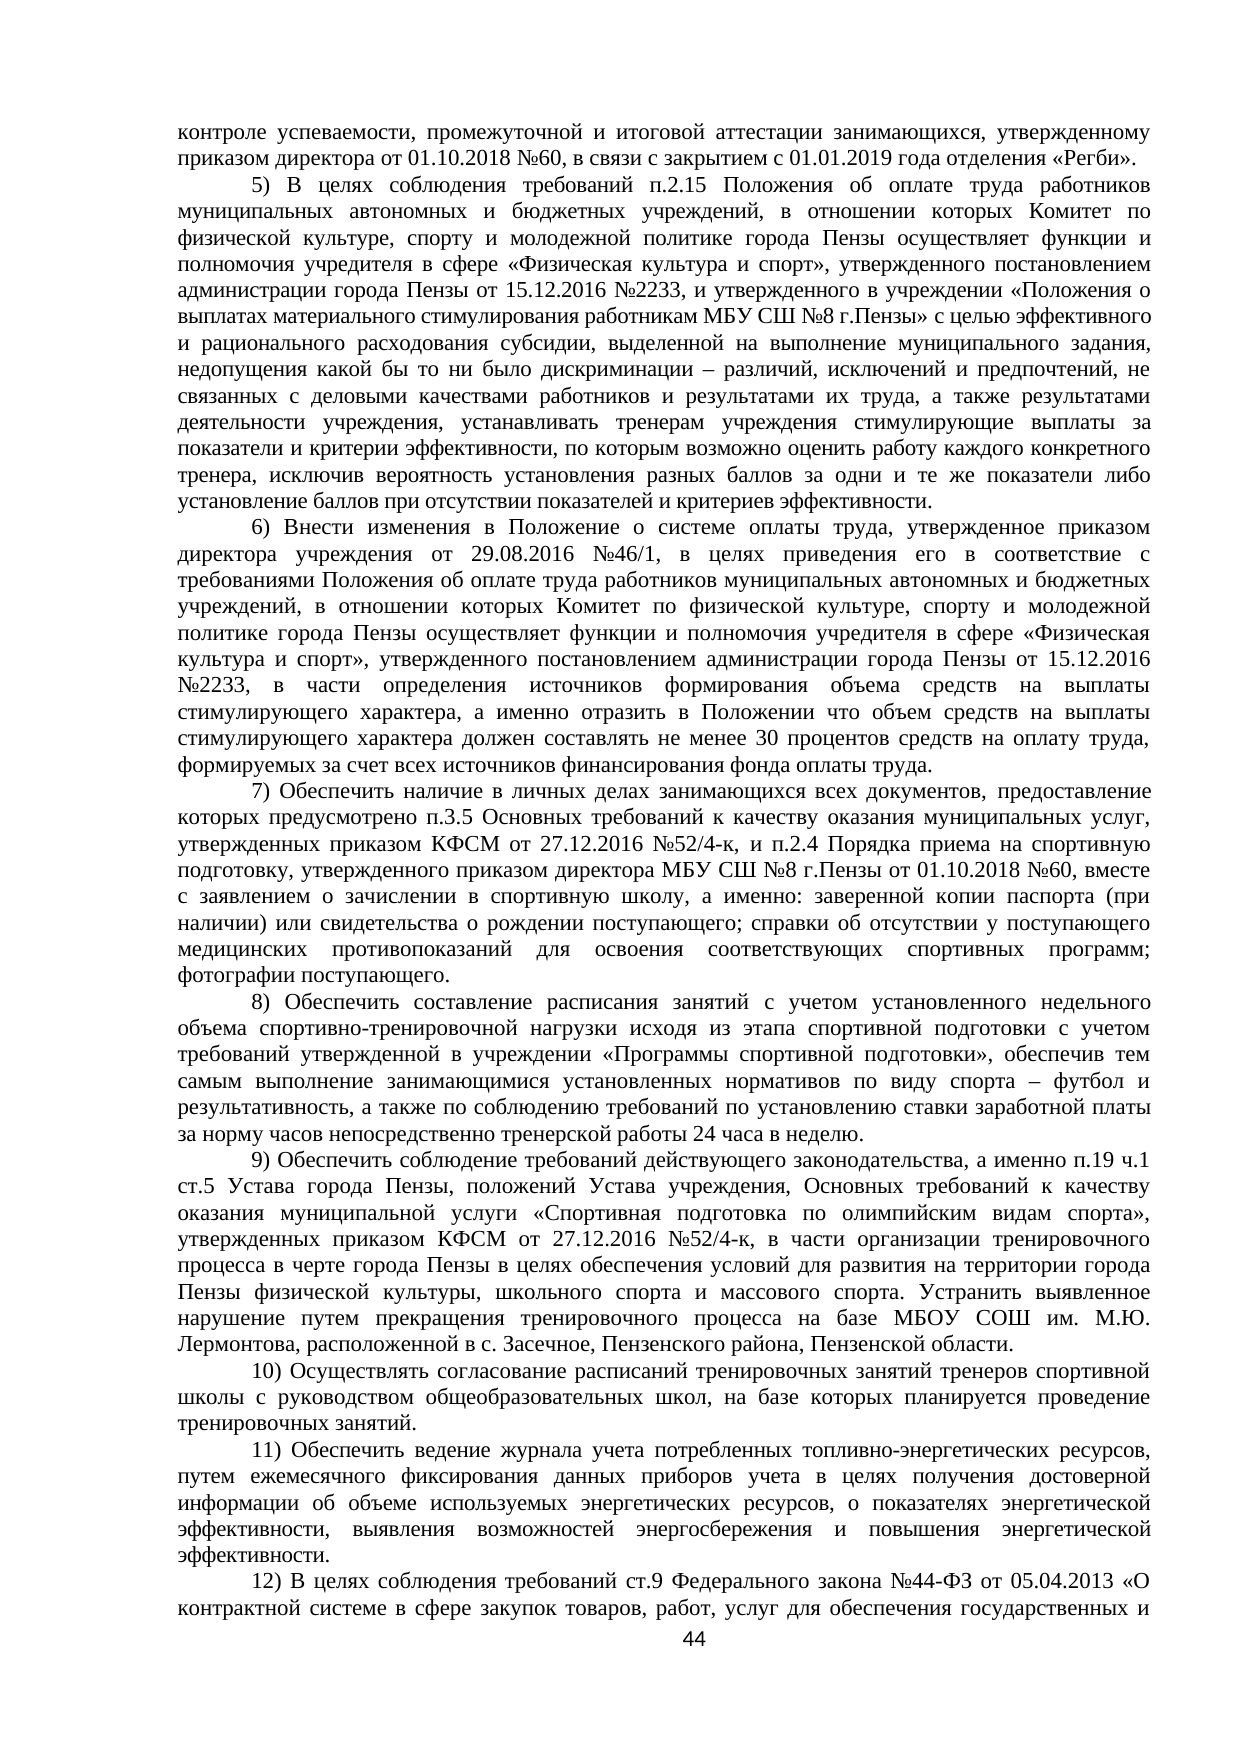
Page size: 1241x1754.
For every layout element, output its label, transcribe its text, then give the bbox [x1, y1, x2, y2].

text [177, 1568, 1152, 1620]
text 5) В целях соблюдения требований п.2.15 Положения об оплате труда работников муниципальных автономных и бюджетных учреждений, в отношении которых Комитет по физической культуре, спорту и молодежной политике города Пензы осуществляет функции и полномочия учредителя в сфере «Физическая культура и спорт», утвержденного постановлением администрации города Пензы от 15.12.2016 №2233, и утвержденного в учреждении «Положения о выплатах материального стимулирования работникам МБУ СШ №8 г.Пензы» с целью эффективного и рационального расходования субсидии, выделенной на выполнение муниципального задания, недопущения какой бы то ни было дискриминации – различий, исключений и предпочтений, не связанных с деловыми качествами работников и результатами их труда, а также результатами деятельности учреждения, устанавливать тренерам учреждения стимулирующие выплаты за показатели и критерии эффективности, по которым возможно оценить работу каждого конкретного тренера, исключив вероятность установления разных баллов за одни и те же показатели либо установление баллов при отсутствии показателей и критериев эффективности. [177, 171, 1152, 513]
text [177, 118, 1152, 171]
text 11) Обеспечить ведение журнала учета потребленных топливно-энергетических ресурсов, путем ежемесячного фиксирования данных приборов учета в целях получения достоверной информации об объеме используемых энергетических ресурсов, о показателях энергетической эффективности, выявления возможностей энергосбережения и повышения энергетической эффективности. [177, 1436, 1152, 1568]
text 10) Осуществлять согласование расписаний тренировочных занятий тренеров спортивной школы с руководством общеобразовательных школ, на базе которых планируется проведение тренировочных занятий. [177, 1357, 1152, 1436]
text 8) Обеспечить составление расписания занятий с учетом установленного недельного объема спортивно-тренировочной нагрузки исходя из этапа спортивной подготовки с учетом требований утвержденной в учреждении «Программы спортивной подготовки», обеспечив тем самым выполнение занимающимися установленных нормативов по виду спорта – футбол и результативность, а также по соблюдению требований по установлению ставки заработной платы за норму часов непосредственно тренерской работы 24 часа в неделю. [177, 988, 1152, 1146]
text 6) Внести изменения в Положение о системе оплаты труда, утвержденное приказом директора учреждения от 29.08.2016 №46/1, в целях приведения его в соответствие с требованиями Положения об оплате труда работников муниципальных автономных и бюджетных учреждений, в отношении которых Комитет по физической культуре, спорту и молодежной политике города Пензы осуществляет функции и полномочия учредителя в сфере «Физическая культура и спорт», утвержденного постановлением администрации города Пензы от 15.12.2016 №2233, в части определения источников формирования объема средств на выплаты стимулирующего характера, а именно отразить в Положении что объем средств на выплаты стимулирующего характера должен составлять не менее 30 процентов средств на оплату труда, формируемых за счет всех источников финансирования фонда оплаты труда. [177, 513, 1152, 777]
text 9) Обеспечить соблюдение требований действующего законодательства, а именно п.19 ч.1 ст.5 Устава города Пензы, положений Устава учреждения, Основных требований к качеству оказания муниципальной услуги «Спортивная подготовка по олимпийским видам спорта», утвержденных приказом КФСМ от 27.12.2016 №52/4-к, в части организации тренировочного процесса в черте города Пензы в целях обеспечения условий для развития на территории города Пензы физической культуры, школьного спорта и массового спорта. Устранить выявленное нарушение путем прекращения тренировочного процесса на базе МБОУ СОШ им. М.Ю. Лермонтова, расположенной в с. Засечное, Пензенского района, Пензенской области. [177, 1146, 1152, 1357]
text 7) Обеспечить наличие в личных делах занимающихся всех документов, предоставление которых предусмотрено п.3.5 Основных требований к качеству оказания муниципальных услуг, утвержденных приказом КФСМ от 27.12.2016 №52/4-к, и п.2.4 Порядка приема на спортивную подготовку, утвержденного приказом директора МБУ СШ №8 г.Пензы от 01.10.2018 №60, вместе с заявлением о зачислении в спортивную школу, а именно: заверенной копии паспорта (при наличии) или свидетельства о рождении поступающего; справки об отсутствии у поступающего медицинских противопоказаний для освоения соответствующих спортивных программ; фотографии поступающего. [177, 777, 1152, 988]
